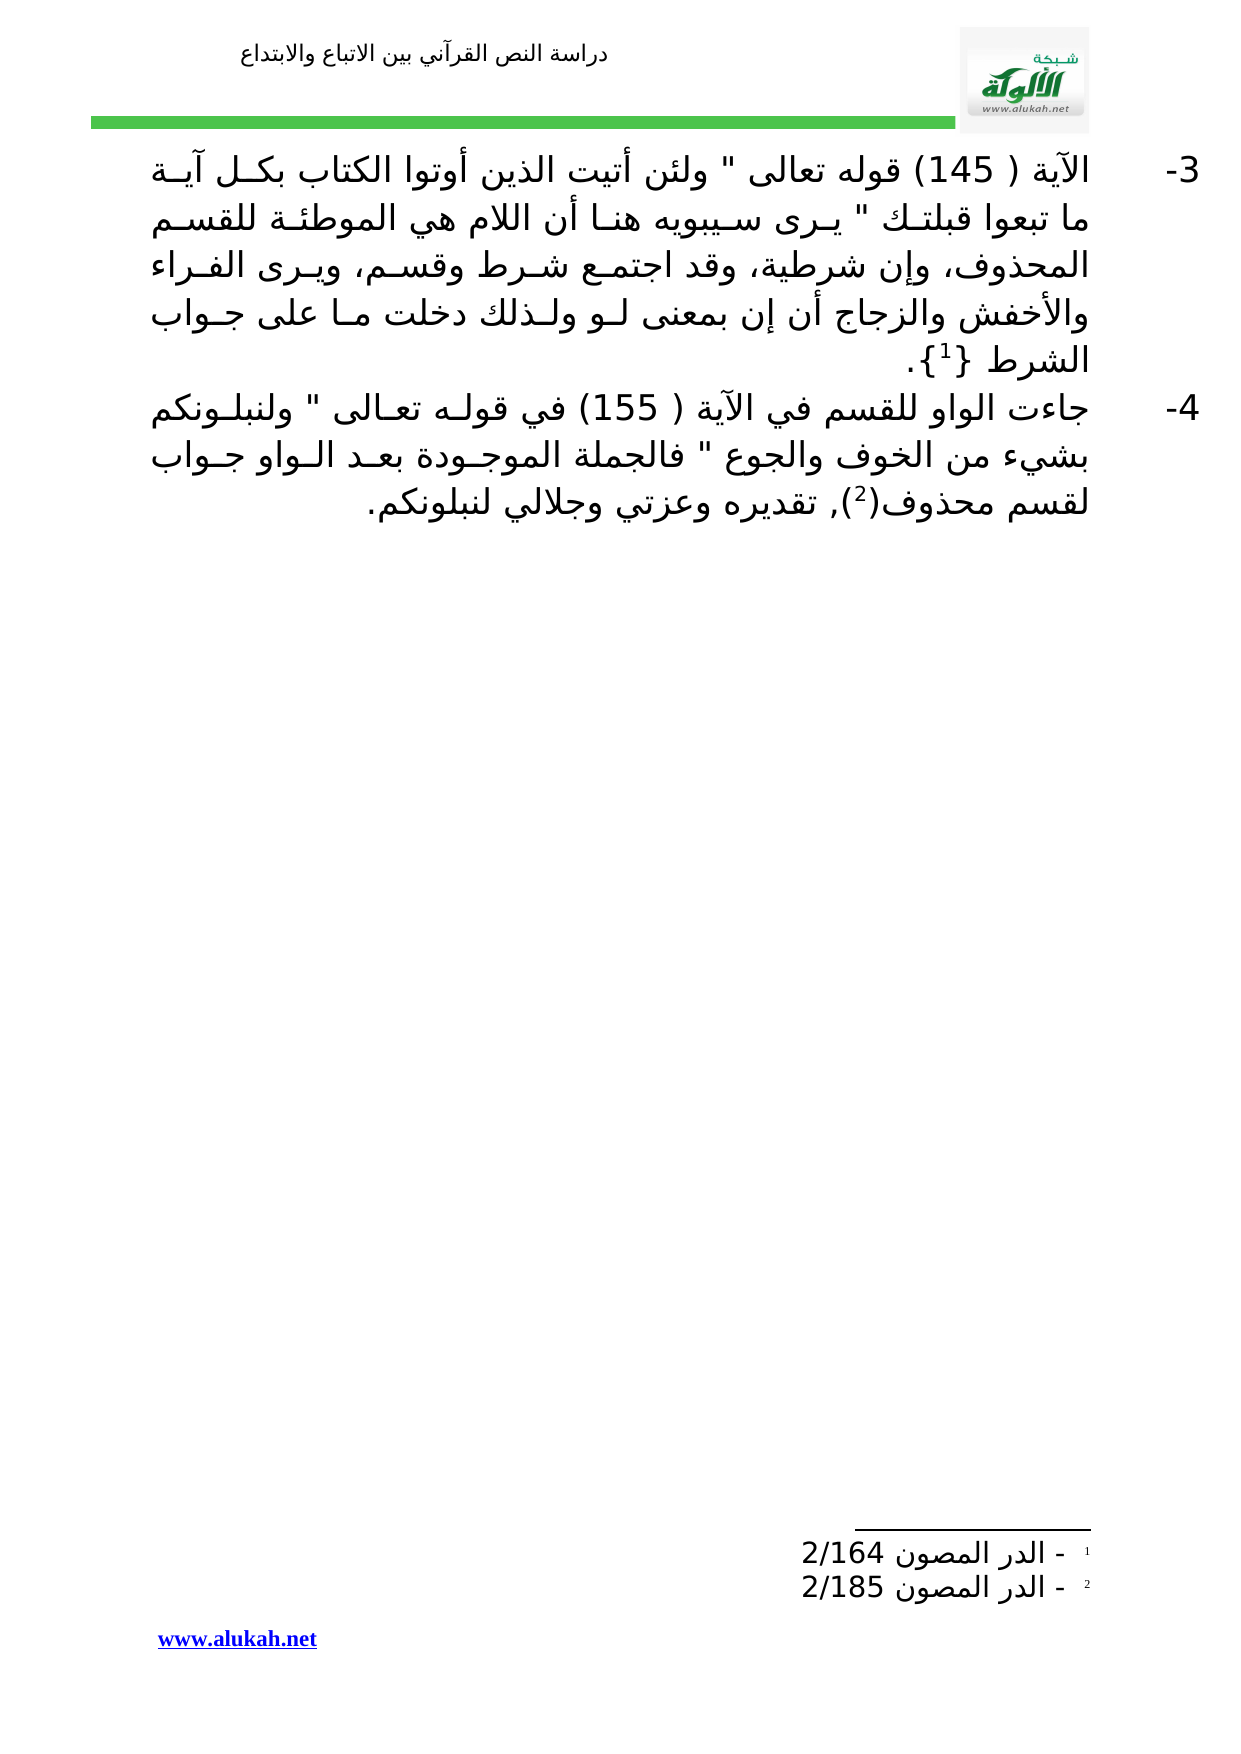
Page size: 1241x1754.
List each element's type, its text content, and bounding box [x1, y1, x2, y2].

list الآية ( 145) قوله تعالى " ولئن أتيت الذين أوتوا الكتاب بكل آية ما تبعوا قبلتك " يرى سيبويه هنا أن اللام هي الموطئة للقسم المحذوف، وإن شرطية، وقد اجتمع شرط وقسم، ويرى الفراء والأخفش والزجاج أن إن بمعنى لو ولذلك دخلت ما على جواب الشرط {}. [150, 150, 1165, 381]
list جاءت الواو للقسم في الآية ( 155) في قوله تعالى " ولنبلونكم بشيء من الخوف والجوع " فالجملة الموجودة بعد الواو جواب لقسم محذوف(), تقديره وعزتي وجلالي لنبلونكم. [150, 387, 1165, 523]
